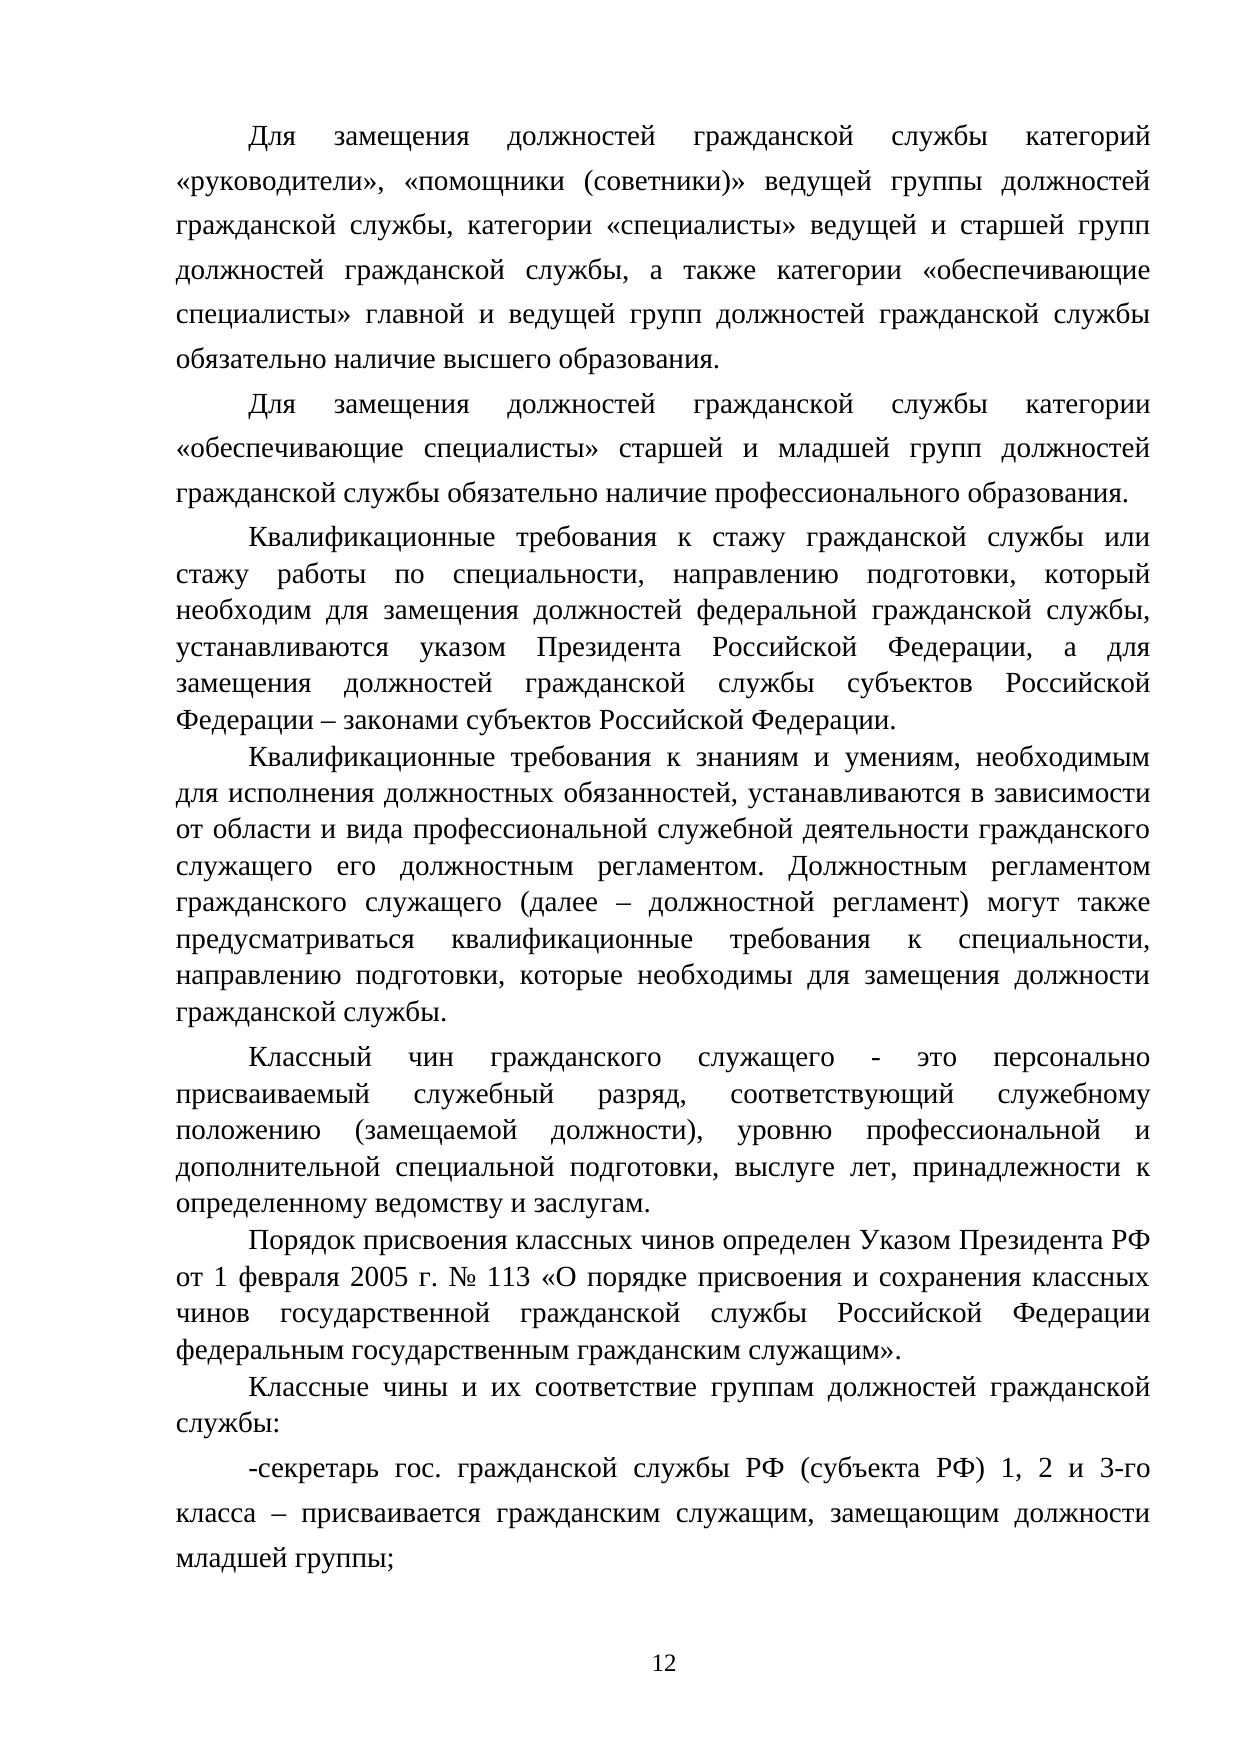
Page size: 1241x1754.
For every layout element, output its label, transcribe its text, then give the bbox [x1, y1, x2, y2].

text Для замещения должностей гражданской службы категории «обеспечивающие специалисты» старшей и младшей групп должностей гражданской службы обязательно наличие профессионального образования. [176, 386, 1151, 508]
text Для замещения должностей гражданской службы категорий «руководители», «помощники (советники)» ведущей группы должностей гражданской службы, категории «специалисты» ведущей и старшей групп должностей гражданской службы, а также категории «обеспечивающие специалисты» главной и ведущей групп должностей гражданской службы обязательно наличие высшего образования. [176, 118, 1151, 374]
text -секретарь гос. гражданской службы РФ (субъекта РФ) 1, 2 и 3-го класса – присваивается гражданским служащим, замещающим должности младшей группы; [176, 1450, 1151, 1574]
text Классные чины и их соответствие группам должностей гражданской службы: [176, 1369, 1151, 1439]
text Квалификационные требования к стажу гражданской службы или стажу работы по специальности, направлению подготовки, который необходим для замещения должностей федеральной гражданской службы, устанавливаются указом Президента Российской Федерации, а для замещения должностей гражданской службы субъектов Российской Федерации – законами субъектов Российской Федерации. [176, 519, 1151, 735]
text Квалификационные требования к знаниям и умениям, необходимым для исполнения должностных обязанностей, устанавливаются в зависимости от области и вида профессиональной служебной деятельности гражданского служащего его должностным регламентом. Должностным регламентом гражданского служащего (далее – должностной регламент) могут также предусматриваться квалификационные требования к специальности, направлению подготовки, которые необходимы для замещения должности гражданской службы. [176, 739, 1151, 1027]
text Классный чин гражданского служащего - это персонально присваиваемый служебный разряд, соответствующий служебному положению (замещаемой должности), уровню профессиональной и дополнительной специальной подготовки, выслуге лет, принадлежности к определенному ведомству и заслугам. [176, 1039, 1151, 1219]
text Порядок присвоения классных чинов определен Указом Президента РФ от 1 февраля 2005 г. № 113 «О порядке присвоения и сохранения классных чинов государственной гражданской службы Российской Федерации федеральным государственным гражданским служащим». [176, 1222, 1151, 1365]
